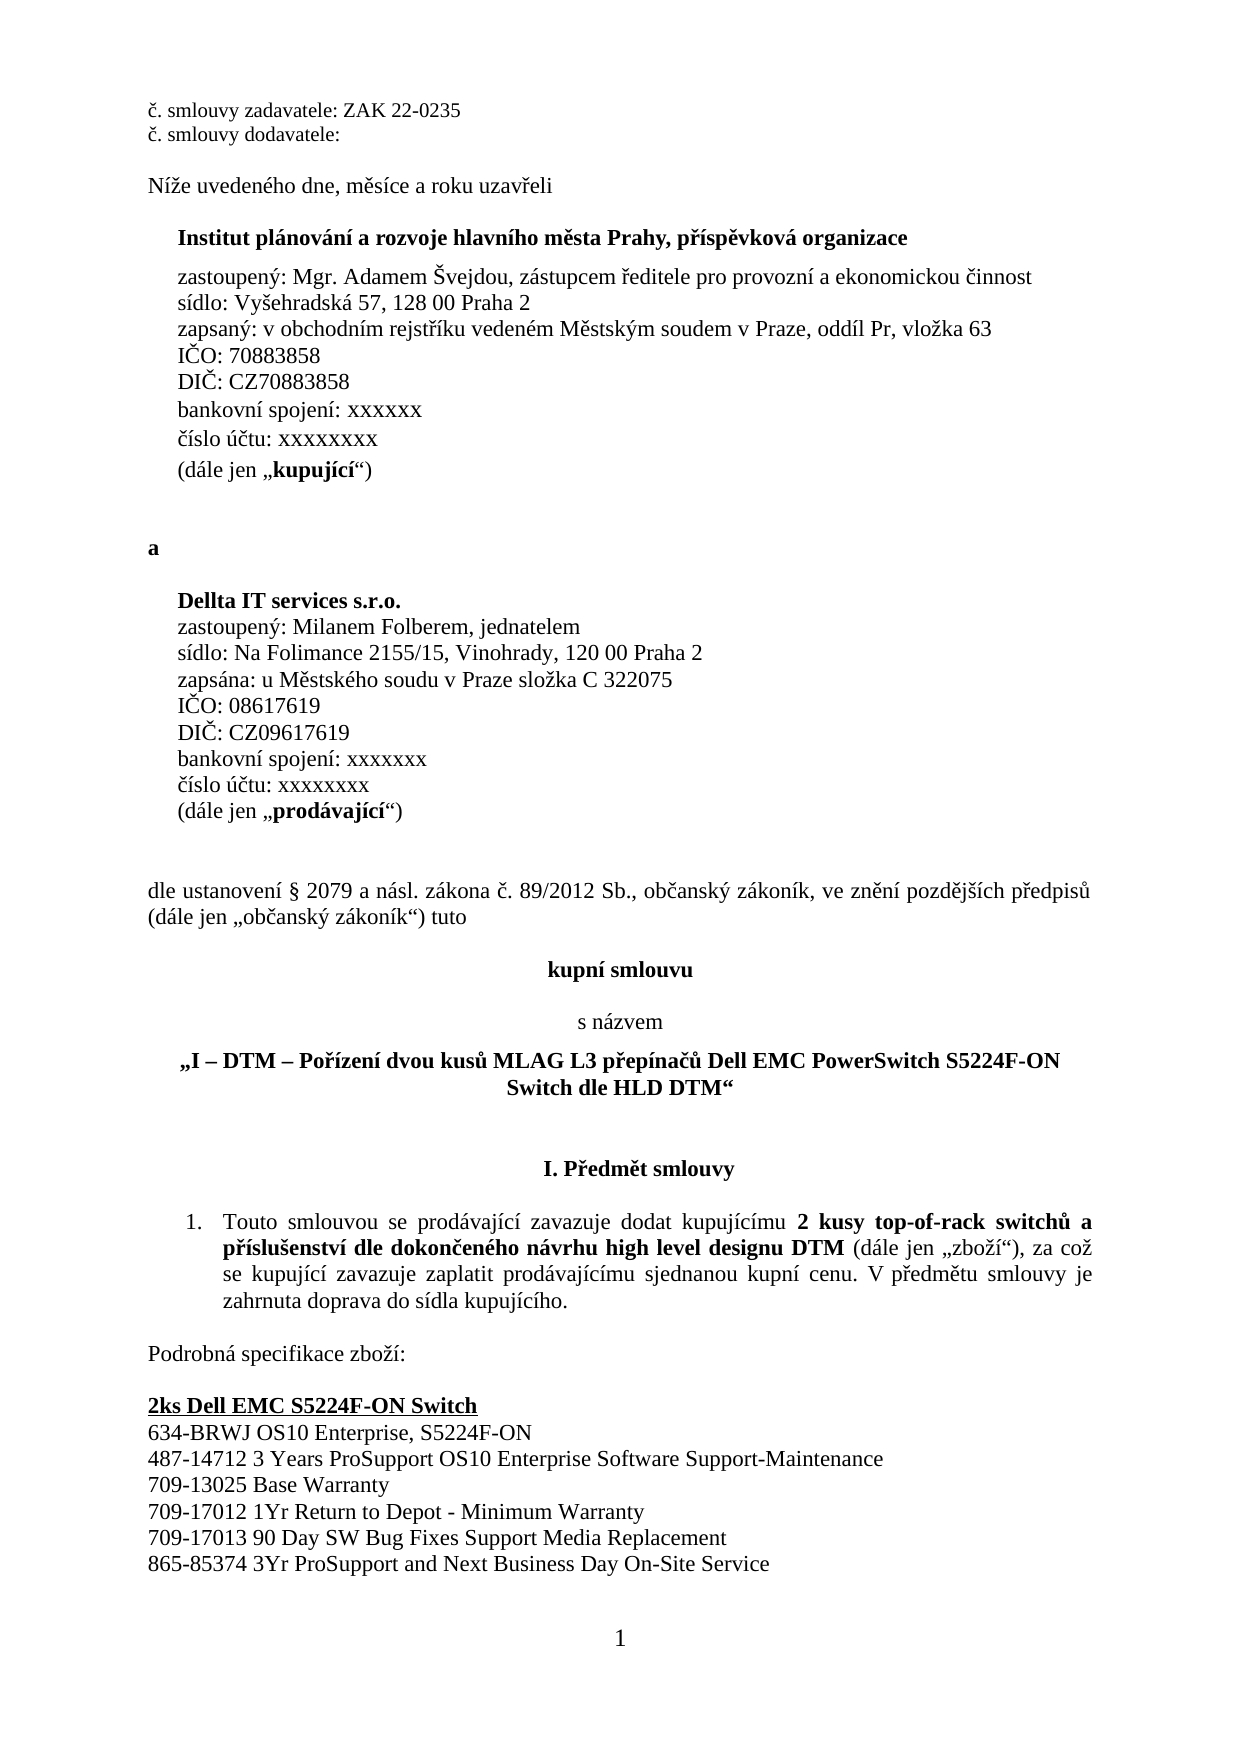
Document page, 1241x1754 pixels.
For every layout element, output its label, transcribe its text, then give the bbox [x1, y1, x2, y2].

text a [148, 534, 1093, 560]
text I. Předmět smlouvy [185, 1155, 1093, 1181]
text DIČ: CZ70883858 [177, 368, 1093, 394]
text číslo účtu: xxxxxxxx [177, 771, 1093, 798]
text 709-17012 1Yr Return to Depot - Minimum Warranty [148, 1498, 1093, 1524]
text DIČ: CZ09617619 [177, 718, 1093, 745]
text Podrobná specifikace zboží: [148, 1339, 1093, 1366]
text 487-14712 3 Years ProSupport OS10 Enterprise Software Support-Maintenance [148, 1445, 1093, 1471]
text sídlo: Na Folimance 2155/15, Vinohrady, 120 00 Praha 2 [177, 639, 1093, 666]
text 865-85374 3Yr ProSupport and Next Business Day On-Site Service [148, 1550, 1093, 1577]
text Dellta IT services s.r.o. [177, 587, 1093, 613]
text bankovní spojení: xxxxxx [148, 394, 1093, 423]
text IČO: 08617619 [177, 692, 1093, 718]
text číslo účtu: xxxxxxxx [177, 423, 1093, 452]
text zastoupený: Mgr. Adamem Švejdou, zástupcem ředitele pro provozní a ekonomickou činnost [177, 263, 1093, 289]
subtitle Institut plánování a rozvoje hlavního města Prahy, příspěvková organizace [177, 224, 1093, 250]
text „I – DTM – Pořízení dvou kusů MLAG L3 přepínačů Dell EMC PowerSwitch S5224F-ON Switch dle HLD DTM“ [148, 1047, 1093, 1100]
text zastoupený: Milanem Folberem, jednatelem [177, 613, 1093, 639]
text 634-BRWJ OS10 Enterprise, S5224F-ON [148, 1419, 1093, 1445]
text 709-13025 Base Warranty [148, 1471, 1093, 1498]
text (dále jen „prodávající“) [177, 798, 1093, 824]
text IČO: 70883858 [177, 342, 1093, 368]
text 2ks Dell EMC S5224F-ON Switch [148, 1392, 1093, 1419]
text bankovní spojení: xxxxxxx [177, 745, 1093, 771]
text dle ustanovení § 2079 a násl. zákona č. 89/2012 Sb., občanský zákoník, ve znění pozdějších předpisů (dále jen „občanský zákoník“) tuto [148, 877, 1093, 929]
text (dále jen „kupující“) [177, 456, 1093, 483]
list Touto smlouvou se prodávající zavazuje dodat kupujícímu 2 kusy top-of-rack switchů a příslušenství dle dokončeného návrhu high level designu DTM (dále jen „zboží“), za což se kupující zavazuje zaplatit prodávajícímu sjednanou kupní cenu. V předmětu smlouvy je zahrnuta doprava do sídla kupujícího. [185, 1208, 1093, 1313]
text s názvem [148, 1008, 1093, 1035]
text 709-17013 90 Day SW Bug Fixes Support Media Replacement [148, 1524, 1093, 1550]
text zapsaný: v obchodním rejstříku vedeném Městským soudem v Praze, oddíl Pr, vložka 63 [177, 316, 1093, 342]
text kupní smlouvu [148, 956, 1093, 982]
subtitle Níže uvedeného dne, měsíce a roku uzavřeli [148, 173, 1093, 199]
text sídlo: Vyšehradská 57, 128 00 Praha 2 [177, 289, 1093, 316]
text zapsána: u Městského soudu v Praze složka C 322075 [177, 666, 1093, 692]
